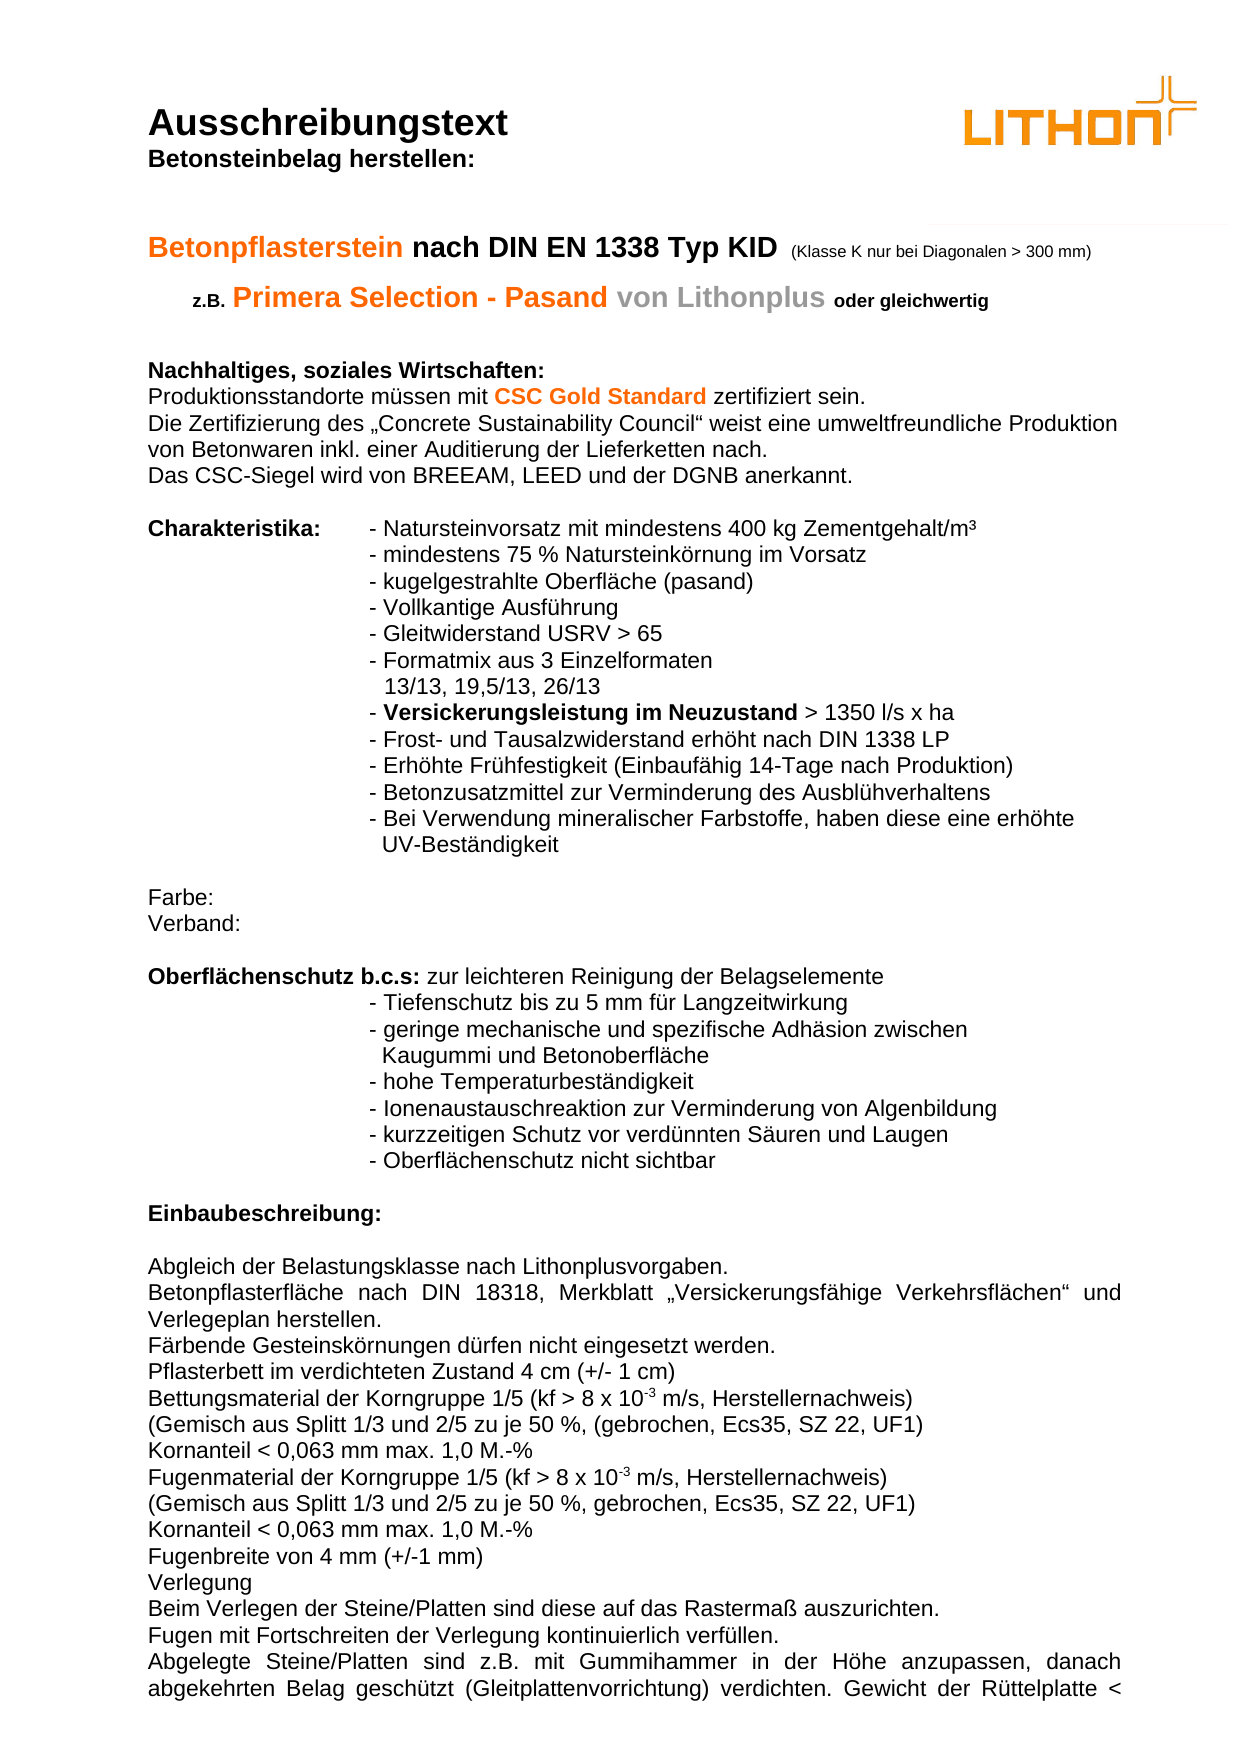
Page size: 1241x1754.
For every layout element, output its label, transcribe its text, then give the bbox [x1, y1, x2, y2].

text Ausschreibungstext [148, 100, 928, 143]
text - geringe mechanische und spezifische Adhäsion zwischen [295, 1016, 1122, 1042]
text Abgleich der Belastungsklasse nach Lithonplusvorgaben. [148, 1253, 1122, 1279]
text Oberflächenschutz b.c.s: zur leichteren Reinigung der Belagselemente [148, 963, 1122, 989]
text - Erhöhte Frühfestigkeit (Einbaufähig 14-Tage nach Produktion) [295, 752, 1122, 778]
text - Tiefenschutz bis zu 5 mm für Langzeitwirkung [148, 989, 1122, 1016]
text Bettungsmaterial der Korngruppe 1/5 (kf > 8 x 10-3 m/s, Herstellernachweis) [148, 1384, 1122, 1411]
text 13/13, 19,5/13, 26/13 [148, 673, 1122, 699]
text Kornanteil < 0,063 mm max. 1,0 M.-% [148, 1516, 1122, 1543]
text Verlegung [148, 1569, 1122, 1595]
text - kurzzeitigen Schutz vor verdünnten Säuren und Laugen [295, 1121, 1122, 1147]
text Pflasterbett im verdichteten Zustand 4 cm (+/- 1 cm) [148, 1358, 1122, 1384]
text Produktionsstandorte müssen mit CSC Gold Standard zertifiziert sein. [148, 383, 1122, 409]
picture [928, 12, 1229, 225]
text - Formatmix aus 3 Einzelformaten [369, 647, 1122, 673]
text - Oberflächenschutz nicht sichtbar [295, 1147, 1122, 1174]
text - Ionenaustauschreaktion zur Verminderung von Algenbildung [295, 1095, 1122, 1121]
text Fugenbreite von 4 mm (+/-1 mm) [148, 1543, 1122, 1569]
text (Gemisch aus Splitt 1/3 und 2/5 zu je 50 %, (gebrochen, Ecs35, SZ 22, UF1) [148, 1411, 1122, 1437]
text Farbe: [148, 884, 1122, 910]
text - Vollkantige Ausführung [295, 594, 1122, 620]
text Das CSC-Siegel wird von BREEAM, LEED und der DGNB anerkannt. [148, 462, 1122, 488]
text - Frost- und Tausalzwiderstand erhöht nach DIN 1338 LP [295, 726, 1122, 752]
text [148, 1648, 1122, 1701]
text - Gleitwiderstand USRV > 65 [369, 620, 1122, 647]
text - hohe Temperaturbeständigkeit [295, 1068, 1122, 1095]
text Charakteristika: - Natursteinvorsatz mit mindestens 400 kg Zementgehalt/m³ [148, 515, 1122, 541]
text UV-Beständigkeit [369, 831, 1122, 857]
text - kugelgestrahlte Oberfläche (pasand) [148, 568, 1122, 594]
text - Versickerungsleistung im Neuzustand > 1350 l/s x ha [295, 699, 1122, 726]
text Nachhaltiges, soziales Wirtschaften: [148, 357, 1122, 383]
text Betonsteinbelag herstellen: [148, 143, 928, 172]
text Fugenmaterial der Korngruppe 1/5 (kf > 8 x 10-3 m/s, Herstellernachweis) [148, 1464, 1122, 1490]
text Einbaubeschreibung: [148, 1200, 1122, 1226]
text Beim Verlegen der Steine/Platten sind diese auf das Rastermaß auszurichten. [148, 1595, 1122, 1622]
text z.B. Primera Selection - Pasand von Lithonplus oder gleichwertig [148, 280, 1122, 314]
text Kaugummi und Betonoberfläche [295, 1042, 1122, 1068]
text Fugen mit Fortschreiten der Verlegung kontinuierlich verfüllen. [148, 1622, 1122, 1648]
text - Betonzusatzmittel zur Verminderung des Ausblühverhaltens [295, 778, 1122, 805]
text (Gemisch aus Splitt 1/3 und 2/5 zu je 50 %, gebrochen, Ecs35, SZ 22, UF1) [148, 1490, 1122, 1516]
text Färbende Gesteinskörnungen dürfen nicht eingesetzt werden. [148, 1332, 1122, 1358]
text Die Zertifizierung des „Concrete Sustainability Council“ weist eine umweltfreundliche Produktion von Betonwaren inkl. einer Auditierung der Lieferketten nach. [148, 409, 1122, 462]
text Betonpflasterfläche nach DIN 18318, Merkblatt „Versickerungsfähige Verkehrsflächen“ und Verlegeplan herstellen. [148, 1279, 1122, 1332]
text - mindestens 75 % Natursteinkörnung im Vorsatz [148, 541, 1122, 568]
text Kornanteil < 0,063 mm max. 1,0 M.-% [148, 1437, 1122, 1464]
text - Bei Verwendung mineralischer Farbstoffe, haben diese eine erhöhte [369, 805, 1122, 831]
text Betonpflasterstein nach DIN EN 1338 Typ KID (Klasse K nur bei Diagonalen > 300 mm) [148, 230, 1122, 263]
text Verband: [148, 910, 1122, 937]
